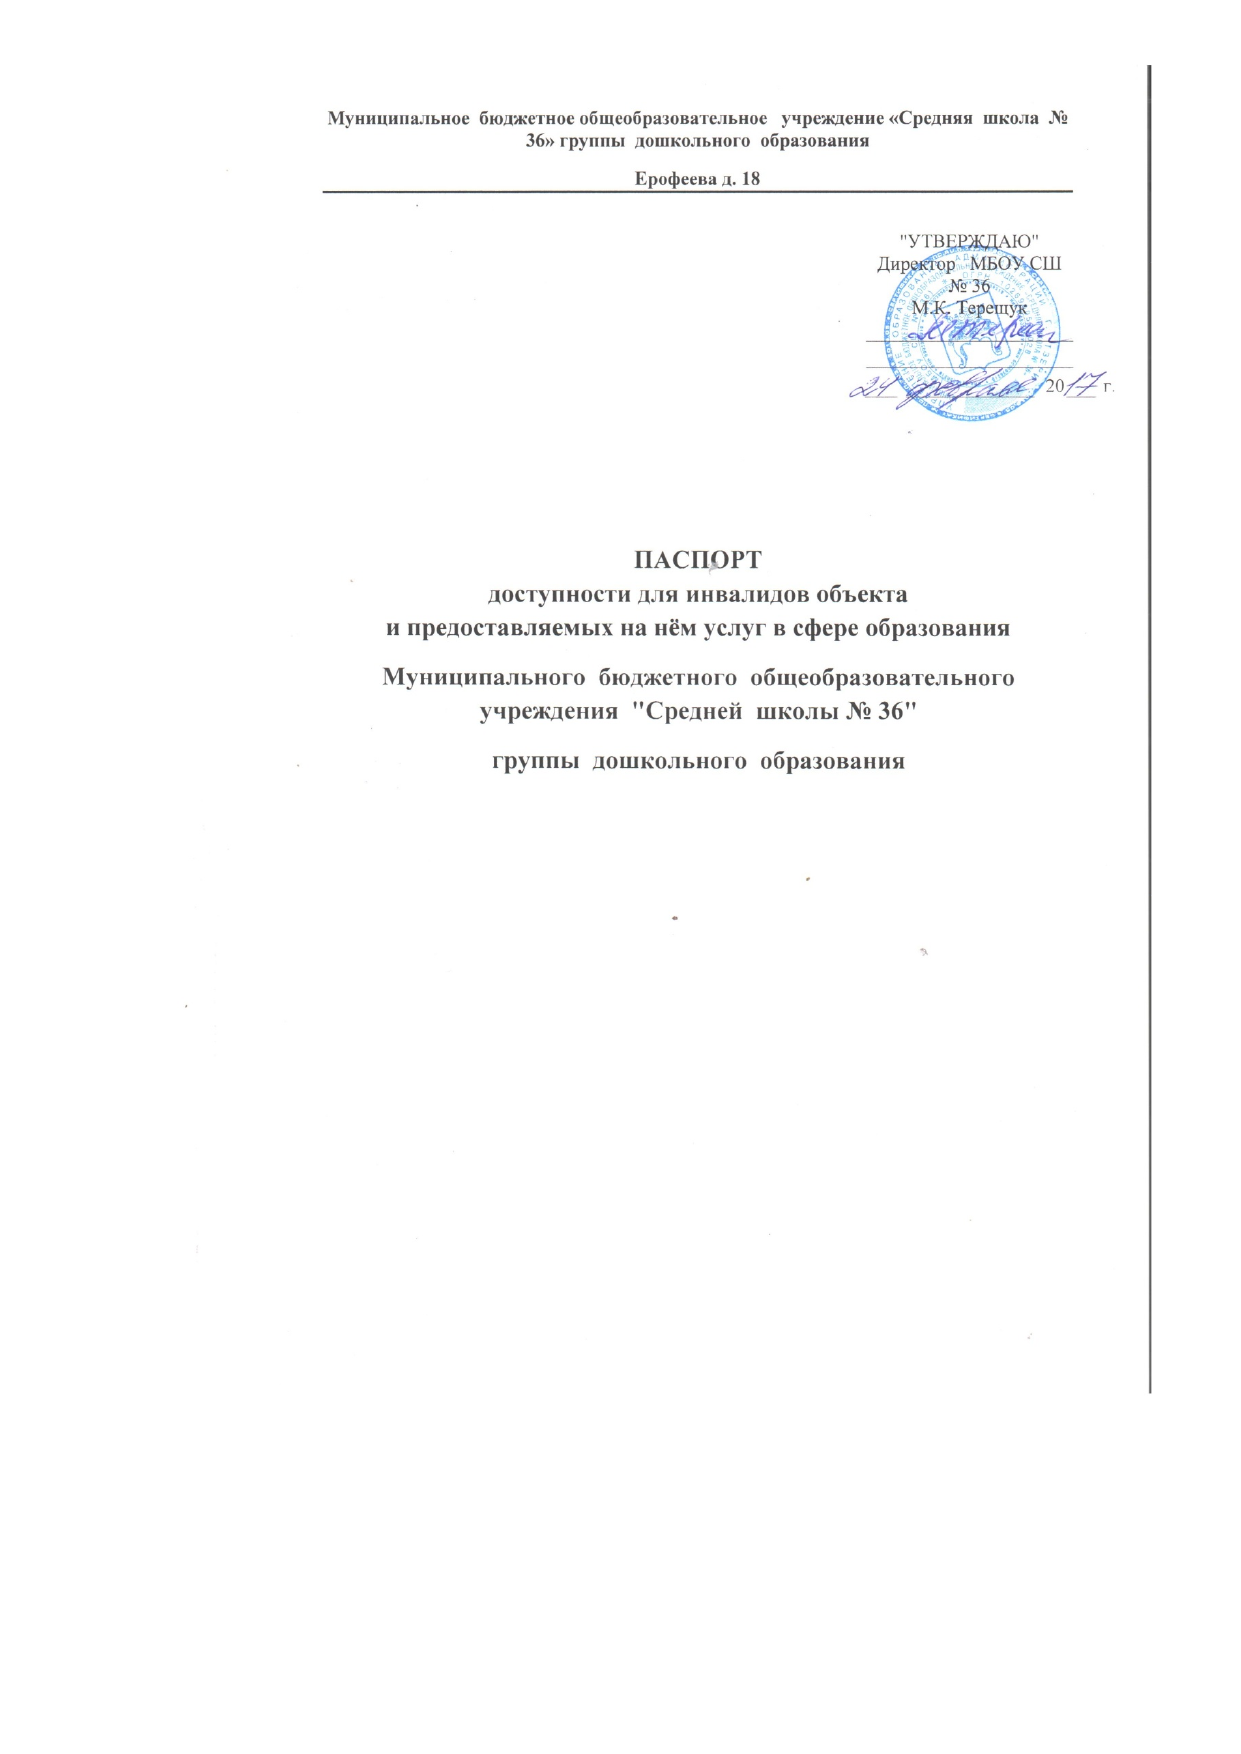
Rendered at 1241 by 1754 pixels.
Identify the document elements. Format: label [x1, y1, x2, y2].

picture [177, 58, 1152, 1400]
